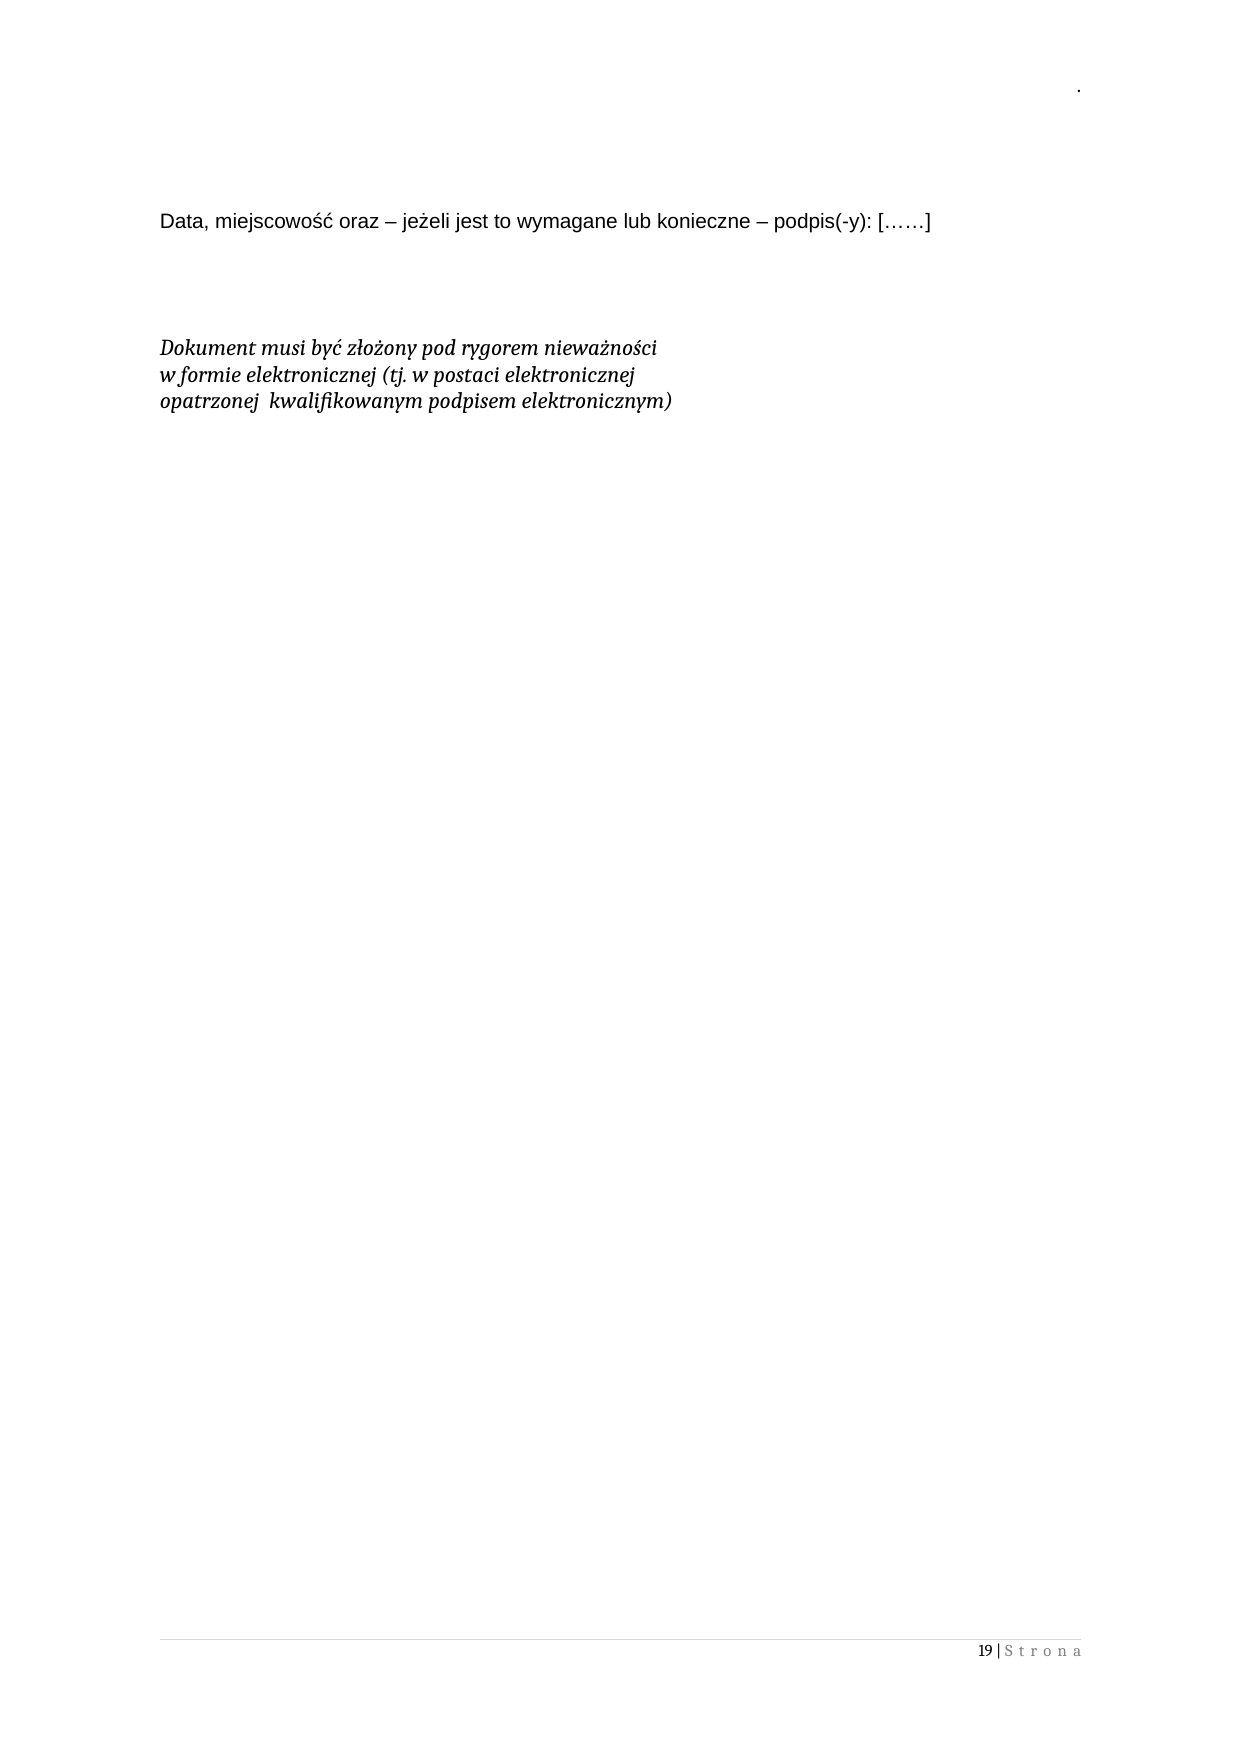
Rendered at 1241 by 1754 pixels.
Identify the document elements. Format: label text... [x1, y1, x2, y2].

text Data, miejscowość oraz – jeżeli jest to wymagane lub konieczne – podpis(-y): [……] [159, 208, 1081, 232]
text Dokument musi być złożony pod rygorem nieważności w formie elektronicznej (tj. w postaci elektronicznej opatrzonej kwalifikowanym podpisem elektronicznym) [159, 335, 1081, 414]
